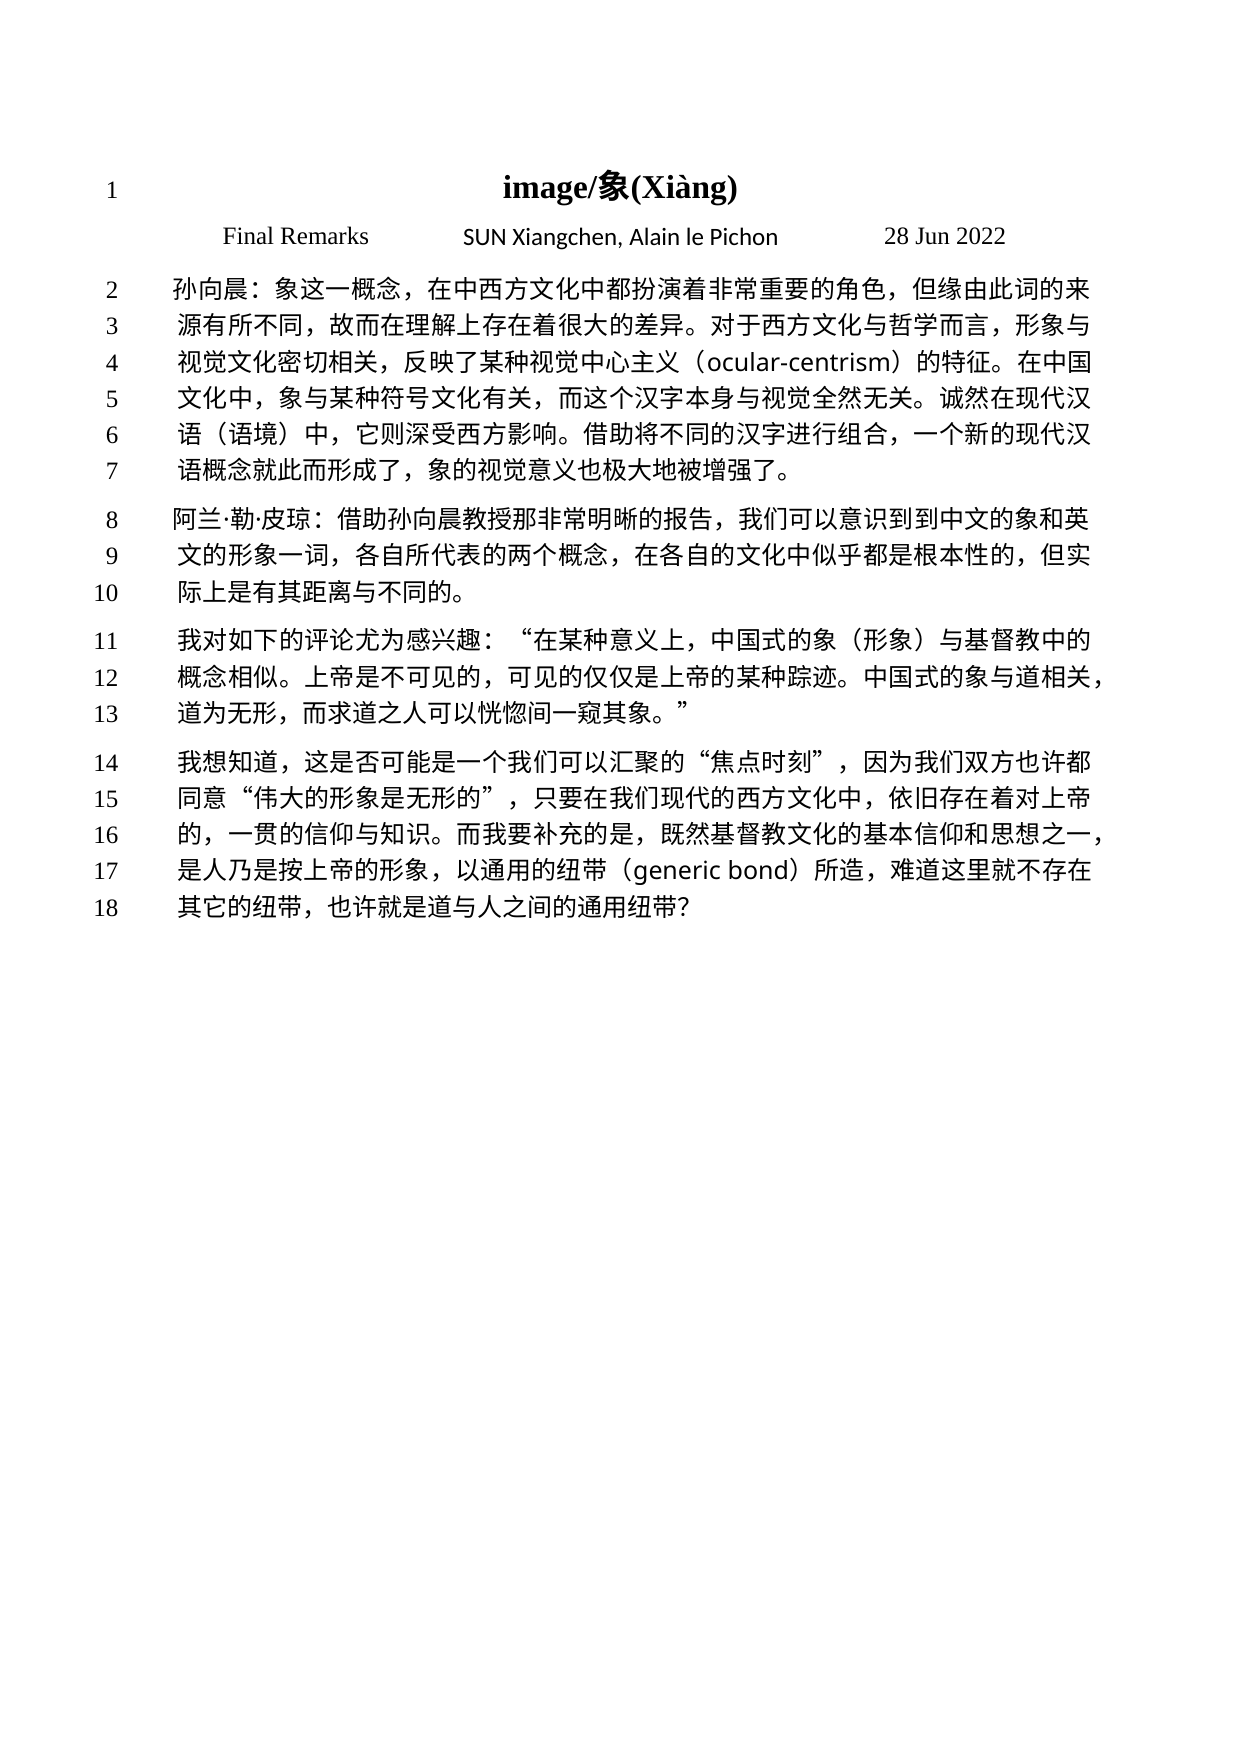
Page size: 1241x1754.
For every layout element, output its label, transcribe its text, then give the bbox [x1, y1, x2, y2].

table_header Final Remarks [148, 221, 443, 257]
text 我想知道，这是否可能是一个我们可以汇聚的“焦点时刻”，因为我们双方也许都同意“伟大的形象是无形的”，只要在我们现代的西方文化中，依旧存在着对上帝的，一贯的信仰与知识。而我要补充的是，既然基督教文化的基本信仰和思想之一，是人乃是按上帝的形象，以通用的纽带（generic bond）所造，难道这里就不存在其它的纽带，也许就是道与人之间的通用纽带？ [177, 742, 1093, 923]
table_header SUN Xiangchen, Alain le Pichon [443, 221, 798, 257]
text image/象(Xiàng) [148, 160, 1093, 208]
text 孙向晨：象这一概念，在中西方文化中都扮演着非常重要的角色，但缘由此词的来源有所不同，故而在理解上存在着很大的差异。对于西方文化与哲学而言，形象与视觉文化密切相关，反映了某种视觉中心主义（ocular-centrism）的特征。在中国文化中，象与某种符号文化有关，而这个汉字本身与视觉全然无关。诚然在现代汉语（语境）中，它则深受西方影响。借助将不同的汉字进行组合，一个新的现代汉语概念就此而形成了，象的视觉意义也极大地被增强了。 [173, 269, 1093, 487]
table_header 28 Jun 2022 [798, 221, 1092, 257]
text 我对如下的评论尤为感兴趣：“在某种意义上，中国式的象（形象）与基督教中的概念相似。上帝是不可见的，可见的仅仅是上帝的某种踪迹。中国式的象与道相关，道为无形，而求道之人可以恍惚间一窥其象。” [177, 621, 1093, 729]
text 阿兰·勒·皮琼：借助孙向晨教授那非常明晰的报告，我们可以意识到到中文的象和英文的形象一词，各自所代表的两个概念，在各自的文化中似乎都是根本性的，但实际上是有其距离与不同的。 [173, 499, 1093, 608]
